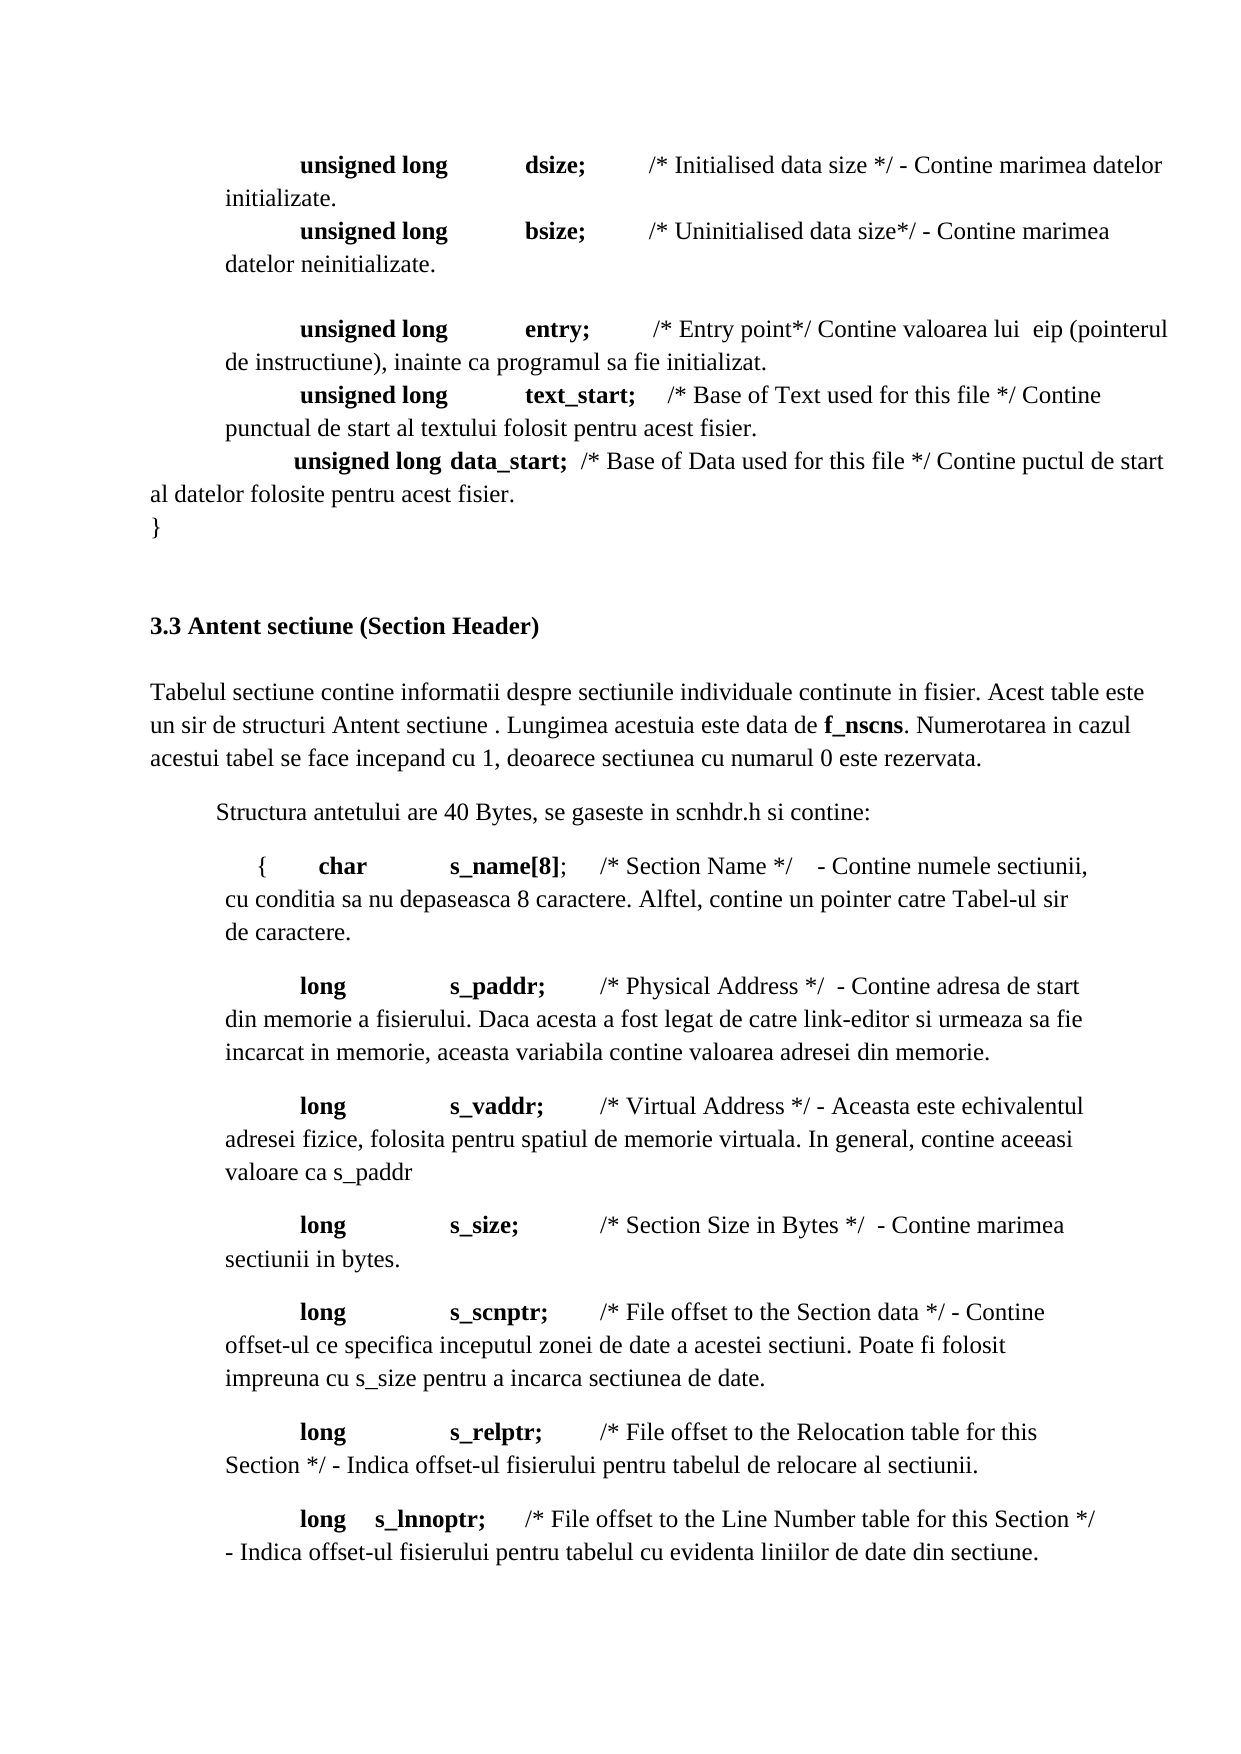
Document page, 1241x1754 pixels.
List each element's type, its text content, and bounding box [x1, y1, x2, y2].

list unsigned long data_start; /* Base of Data used for this file */ Contine puctul de start al datelor folosite pentru acest fisier. [150, 446, 1173, 508]
list unsigned long text_start; /* Base of Text used for this file */ Contine punctual de start al textului folosit pentru acest fisier. [225, 380, 1173, 442]
text long s_size; /* Section Size in Bytes */ - Contine marimea sectiunii in bytes. [225, 1211, 1098, 1272]
list unsigned long entry; /* Entry point*/ Contine valoarea lui eip (pointerul de instructiune), inainte ca programul sa fie initializat. [225, 314, 1173, 376]
text Structura antetului are 40 Bytes, se gaseste in scnhdr.h si contine: [216, 797, 888, 826]
list unsigned long dsize; /* Initialised data size */ - Contine marimea datelor initializate. [225, 150, 1173, 211]
text long s_vaddr; /* Virtual Address */ - Aceasta este echivalentul adresei fizice, folosita pentru spatiul de memorie virtuala. In general, contine aceeasi valoare ca s_paddr [225, 1091, 1098, 1186]
text long s_paddr; /* Physical Address */ - Contine adresa de start din memorie a fisierului. Daca acesta a fost legat de catre link-editor si urmeaza sa fie incarcat in memorie, aceasta variabila contine valoarea adresei din memorie. [225, 971, 1098, 1066]
text { char s_name[8]; /* Section Name */ - Contine numele sectiunii, cu conditia sa nu depaseasca 8 caractere. Alftel, contine un pointer catre Tabel-ul sir de caractere. [225, 851, 1098, 946]
text long s_lnnoptr; /* File offset to the Line Number table for this Section */ - Indica offset-ul fisierului pentru tabelul cu evidenta liniilor de date din sectiune. [225, 1504, 1098, 1566]
list Antent sectiune (Section Header) [150, 611, 1173, 640]
list } [150, 512, 1173, 541]
text long s_scnptr; /* File offset to the Section data */ - Contine offset-ul ce specifica inceputul zonei de date a acestei sectiuni. Poate fi folosit impreuna cu s_size pentru a incarca sectiunea de date. [225, 1297, 1098, 1392]
text long s_relptr; /* File offset to the Relocation table for this Section */ - Indica offset-ul fisierului pentru tabelul de relocare al sectiunii. [225, 1417, 1098, 1479]
list unsigned long bsize; /* Uninitialised data size*/ - Contine marimea datelor neinitializate. [225, 216, 1173, 277]
list Tabelul sectiune contine informatii despre sectiunile individuale continute in fisier. Acest table este un sir de structuri Antent sectiune . Lungimea acestuia este data de f_nscns. Numerotarea in cazul acestui tabel se face incepand cu 1, deoarece sectiunea cu numarul 0 este rezervata. [150, 677, 1173, 772]
